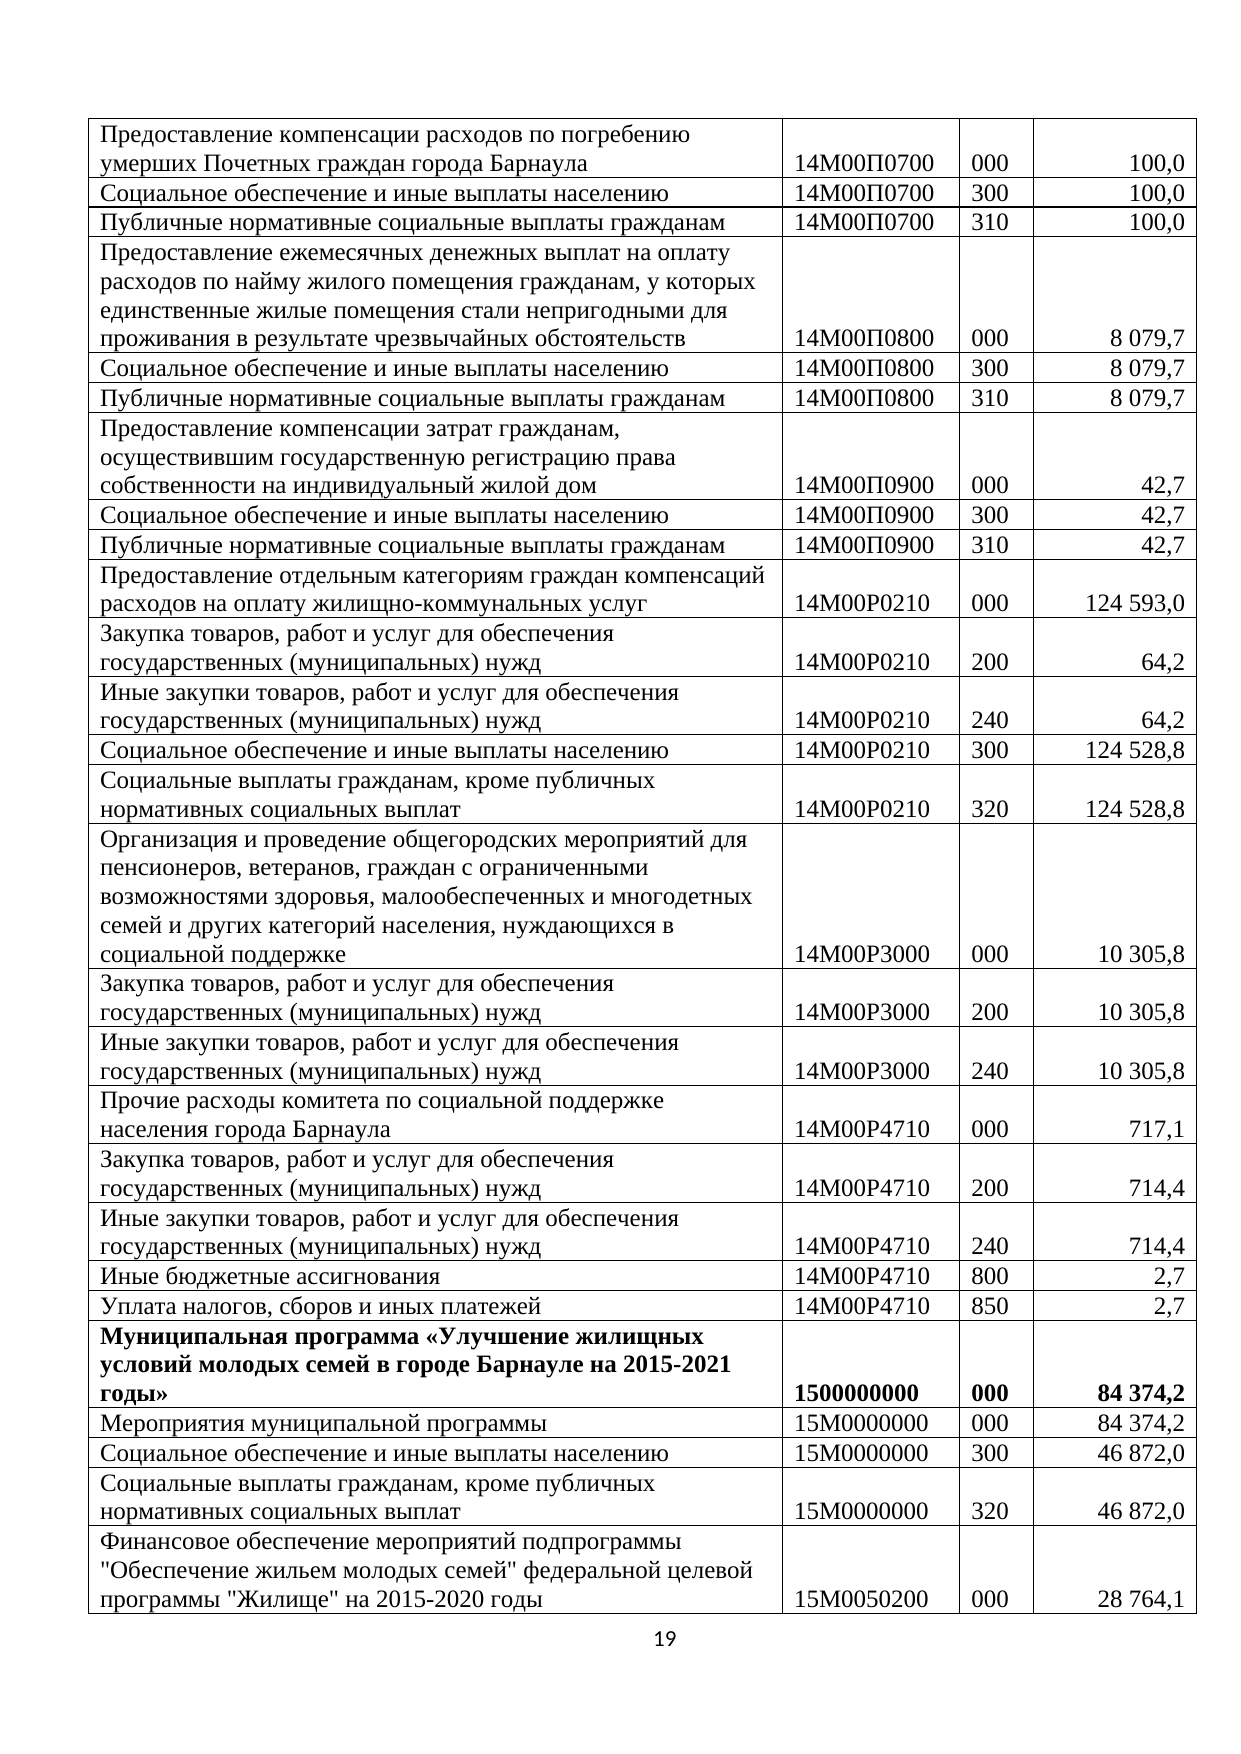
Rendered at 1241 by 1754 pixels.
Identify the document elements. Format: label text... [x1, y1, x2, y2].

table_cell 14М00П0900 [783, 500, 959, 529]
table_cell 42,7 [1034, 530, 1196, 559]
table_cell 300 [960, 500, 1033, 529]
table_cell 14М00Р4710 [783, 1203, 959, 1260]
table_cell 240 [960, 677, 1033, 734]
table_cell Иные закупки товаров, работ и услуг для обеспечения государственных (муниципальных) нужд [89, 677, 782, 734]
table_cell 14М00П0900 [783, 530, 959, 559]
table_cell 15М0000000 [783, 1438, 959, 1467]
table_cell Иные бюджетные ассигнования [89, 1261, 782, 1290]
table_cell 8 079,7 [1034, 383, 1196, 412]
table_cell 64,2 [1034, 618, 1196, 676]
table_cell 310 [960, 530, 1033, 559]
table_cell 320 [960, 765, 1033, 823]
table_cell 64,2 [1034, 677, 1196, 734]
table_cell Финансовое обеспечение мероприятий подпрограммы "Обеспечение жильем молодых семей" федеральной целевой программы "Жилище" на 2015-2020 годы [89, 1526, 782, 1612]
table_cell 15М0000000 [783, 1468, 959, 1525]
table_cell 46 872,0 [1034, 1468, 1196, 1525]
table_cell 310 [960, 208, 1033, 236]
table_cell 8 079,7 [1034, 237, 1196, 352]
table_cell 310 [960, 383, 1033, 412]
table_cell 800 [960, 1261, 1033, 1290]
table_cell 850 [960, 1291, 1033, 1320]
table_cell 000 [960, 1408, 1033, 1437]
table_cell 84 374,2 [1034, 1321, 1196, 1407]
table_cell 300 [960, 1438, 1033, 1467]
table_cell 8 079,7 [1034, 353, 1196, 382]
table_cell Публичные нормативные социальные выплаты гражданам [89, 530, 782, 559]
table_cell Социальные выплаты гражданам, кроме публичных нормативных социальных выплат [89, 1468, 782, 1525]
table_cell Социальное обеспечение и иные выплаты населению [89, 353, 782, 382]
table_cell 14М00П0700 [783, 119, 959, 177]
table_cell 14М00П0700 [783, 178, 959, 206]
table_cell 14М00Р0210 [783, 618, 959, 676]
table_cell 200 [960, 969, 1033, 1026]
table_cell 320 [960, 1468, 1033, 1525]
table_cell Предоставление компенсации затрат гражданам, осуществившим государственную регистрацию права собственности на индивидуальный жилой дом [89, 413, 782, 499]
table_cell 717,1 [1034, 1086, 1196, 1143]
table_cell Предоставление компенсации расходов по погребению умерших Почетных граждан города Барнаула [89, 119, 782, 177]
table_cell 100,0 [1034, 208, 1196, 236]
table_cell 14М00Р4710 [783, 1261, 959, 1290]
table_cell 240 [960, 1203, 1033, 1260]
table_cell Социальное обеспечение и иные выплаты населению [89, 500, 782, 529]
table_cell 300 [960, 178, 1033, 206]
table_cell 714,4 [1034, 1144, 1196, 1202]
table_cell Социальные выплаты гражданам, кроме публичных нормативных социальных выплат [89, 765, 782, 823]
table_cell 124 528,8 [1034, 735, 1196, 764]
table_cell 14М00П0900 [783, 413, 959, 499]
table_cell 300 [960, 353, 1033, 382]
table_cell 46 872,0 [1034, 1438, 1196, 1467]
table_cell 28 764,1 [1034, 1526, 1196, 1612]
table_cell 14М00Р0210 [783, 677, 959, 734]
table_cell Социальное обеспечение и иные выплаты населению [89, 1438, 782, 1467]
table_cell 000 [960, 1526, 1033, 1612]
table_cell 100,0 [1034, 119, 1196, 177]
table_cell Уплата налогов, сборов и иных платежей [89, 1291, 782, 1320]
table_cell 200 [960, 1144, 1033, 1202]
table_cell Прочие расходы комитета по социальной поддержке населения города Барнаула [89, 1086, 782, 1143]
table_cell 124 593,0 [1034, 560, 1196, 617]
table_cell 15М0000000 [783, 1408, 959, 1437]
table_cell 14М00Р0210 [783, 735, 959, 764]
table_cell 14М00Р3000 [783, 969, 959, 1026]
table_cell 10 305,8 [1034, 824, 1196, 967]
table_cell 124 528,8 [1034, 765, 1196, 823]
table_cell 14М00Р4710 [783, 1144, 959, 1202]
table_cell 14М00Р4710 [783, 1086, 959, 1143]
table_cell Иные закупки товаров, работ и услуг для обеспечения государственных (муниципальных) нужд [89, 1027, 782, 1084]
table_cell Закупка товаров, работ и услуг для обеспечения государственных (муниципальных) нужд [89, 618, 782, 676]
table_cell 1500000000 [783, 1321, 959, 1407]
table_cell 15М0050200 [783, 1526, 959, 1612]
table_cell Предоставление ежемесячных денежных выплат на оплату расходов по найму жилого помещения гражданам, у которых единственные жилые помещения стали непригодными для проживания в результате чрезвычайных обстоятельств [89, 237, 782, 352]
table_cell 000 [960, 824, 1033, 967]
table_cell Публичные нормативные социальные выплаты гражданам [89, 383, 782, 412]
table_cell 10 305,8 [1034, 969, 1196, 1026]
table_cell 84 374,2 [1034, 1408, 1196, 1437]
table_cell 14М00П0800 [783, 237, 959, 352]
table_cell 14М00Р3000 [783, 1027, 959, 1084]
table_cell 000 [960, 560, 1033, 617]
table_cell 14М00Р4710 [783, 1291, 959, 1320]
table_cell 240 [960, 1027, 1033, 1084]
table_cell Закупка товаров, работ и услуг для обеспечения государственных (муниципальных) нужд [89, 1144, 782, 1202]
table_cell 2,7 [1034, 1261, 1196, 1290]
table_cell 2,7 [1034, 1291, 1196, 1320]
table_cell 14М00П0800 [783, 383, 959, 412]
table_cell Организация и проведение общегородских мероприятий для пенсионеров, ветеранов, граждан с ограниченными возможностями здоровья, малообеспеченных и многодетных семей и других категорий населения, нуждающихся в социальной поддержке [89, 824, 782, 967]
table_cell Закупка товаров, работ и услуг для обеспечения государственных (муниципальных) нужд [89, 969, 782, 1026]
table_cell 300 [960, 735, 1033, 764]
table_cell Социальное обеспечение и иные выплаты населению [89, 735, 782, 764]
table_cell 42,7 [1034, 500, 1196, 529]
table_cell Мероприятия муниципальной программы [89, 1408, 782, 1437]
table_cell 000 [960, 413, 1033, 499]
table_cell Муниципальная программа «Улучшение жилищных условий молодых семей в городе Барнауле на 2015-2021 годы» [89, 1321, 782, 1407]
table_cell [89, 178, 782, 206]
table_cell Предоставление отдельным категориям граждан компенсаций расходов на оплату жилищно-коммунальных услуг [89, 560, 782, 617]
table_cell 14М00Р0210 [783, 765, 959, 823]
table_cell 14М00Р3000 [783, 824, 959, 967]
table_cell 14М00Р0210 [783, 560, 959, 617]
table_cell 000 [960, 119, 1033, 177]
table_cell 000 [960, 1321, 1033, 1407]
table_cell 14М00П0800 [783, 353, 959, 382]
table_cell 14М00П0700 [783, 208, 959, 236]
table_cell 10 305,8 [1034, 1027, 1196, 1084]
table_cell 714,4 [1034, 1203, 1196, 1260]
table_cell 000 [960, 237, 1033, 352]
table_cell 100,0 [1034, 178, 1196, 206]
table_cell 42,7 [1034, 413, 1196, 499]
table_cell Иные закупки товаров, работ и услуг для обеспечения государственных (муниципальных) нужд [89, 1203, 782, 1260]
table_cell Публичные нормативные социальные выплаты гражданам [89, 208, 782, 236]
table_cell 000 [960, 1086, 1033, 1143]
table_cell 200 [960, 618, 1033, 676]
